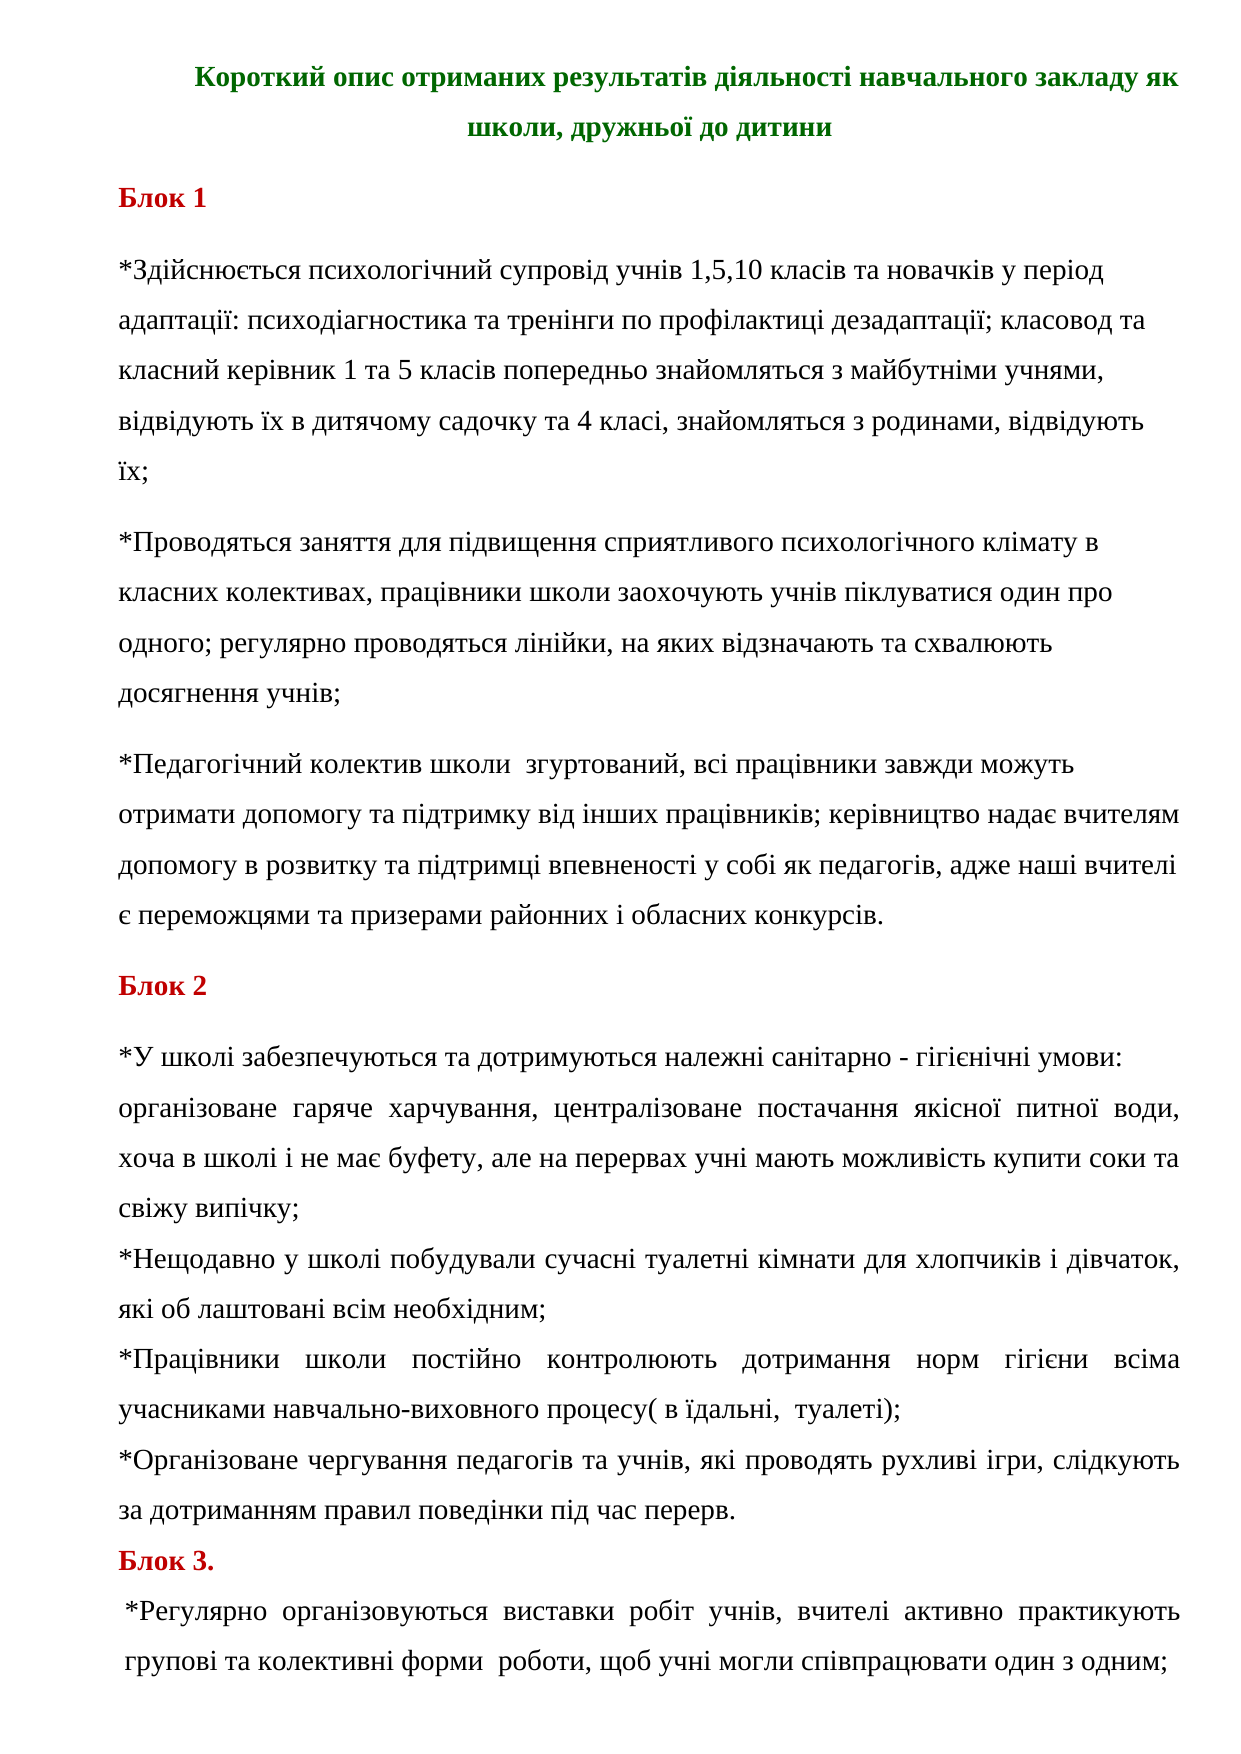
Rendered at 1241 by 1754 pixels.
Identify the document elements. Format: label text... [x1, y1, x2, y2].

text Блок 1 [118, 181, 1181, 214]
text *Регулярно організовуються виставки робіт учнів, вчителі активно практикують групові та колективні форми роботи, щоб учні могли співпрацювати один з одним; [124, 1593, 1181, 1677]
text *У школі забезпечуються та дотримуються належні санітарно - гігієнічні умови: [118, 1039, 1181, 1073]
text *Організоване чергування педагогів та учнів, які проводять рухливі ігри, слідкують за дотриманням правил поведінки під час перерв. [118, 1442, 1181, 1526]
text *Проводяться заняття для підвищення сприятливого психологічного клімату в класних колективах, працівники школи заохочують учнів піклуватися один про одного; регулярно проводяться лінійки, на яких відзначають та схвалюють досягнення учнів; [118, 524, 1181, 709]
text *Працівники школи постійно контролюють дотримання норм гігієни всіма учасниками навчально-виховного процесу( в їдальні, туалеті); [118, 1341, 1181, 1425]
text *Нещодавно у школі побудували сучасні туалетні кімнати для хлопчиків і дівчаток, які об лаштовані всім необхідним; [118, 1241, 1181, 1324]
text Короткий опис отриманих результатів діяльності навчального закладу як школи, дружньої до дитини [118, 59, 1181, 143]
text Блок 3. [118, 1543, 1181, 1576]
text *Педагогічний колектив школи згуртований, всі працівники завжди можуть отримати допомогу та підтримку від інших працівників; керівництво надає вчителям допомогу в розвитку та підтримці впевненості у собі як педагогів, адже наші вчителі є переможцями та призерами районних і обласних конкурсів. [118, 746, 1181, 931]
text Блок 2 [118, 968, 1181, 1002]
text *Здійснюється психологічний супровід учнів 1,5,10 класів та новачків у період адаптації: психодіагностика та тренінги по профілактиці дезадаптації; класовод та класний керівник 1 та 5 класів попередньо знайомляться з майбутніми учнями, відвідують їх в дитячому садочку та 4 класі, знайомляться з родинами, відвідують їх; [118, 252, 1181, 487]
text організоване гаряче харчування, централізоване постачання якісної питної води, хоча в школі і не має буфету, але на перервах учні мають можливість купити соки та свіжу випічку; [118, 1090, 1181, 1224]
